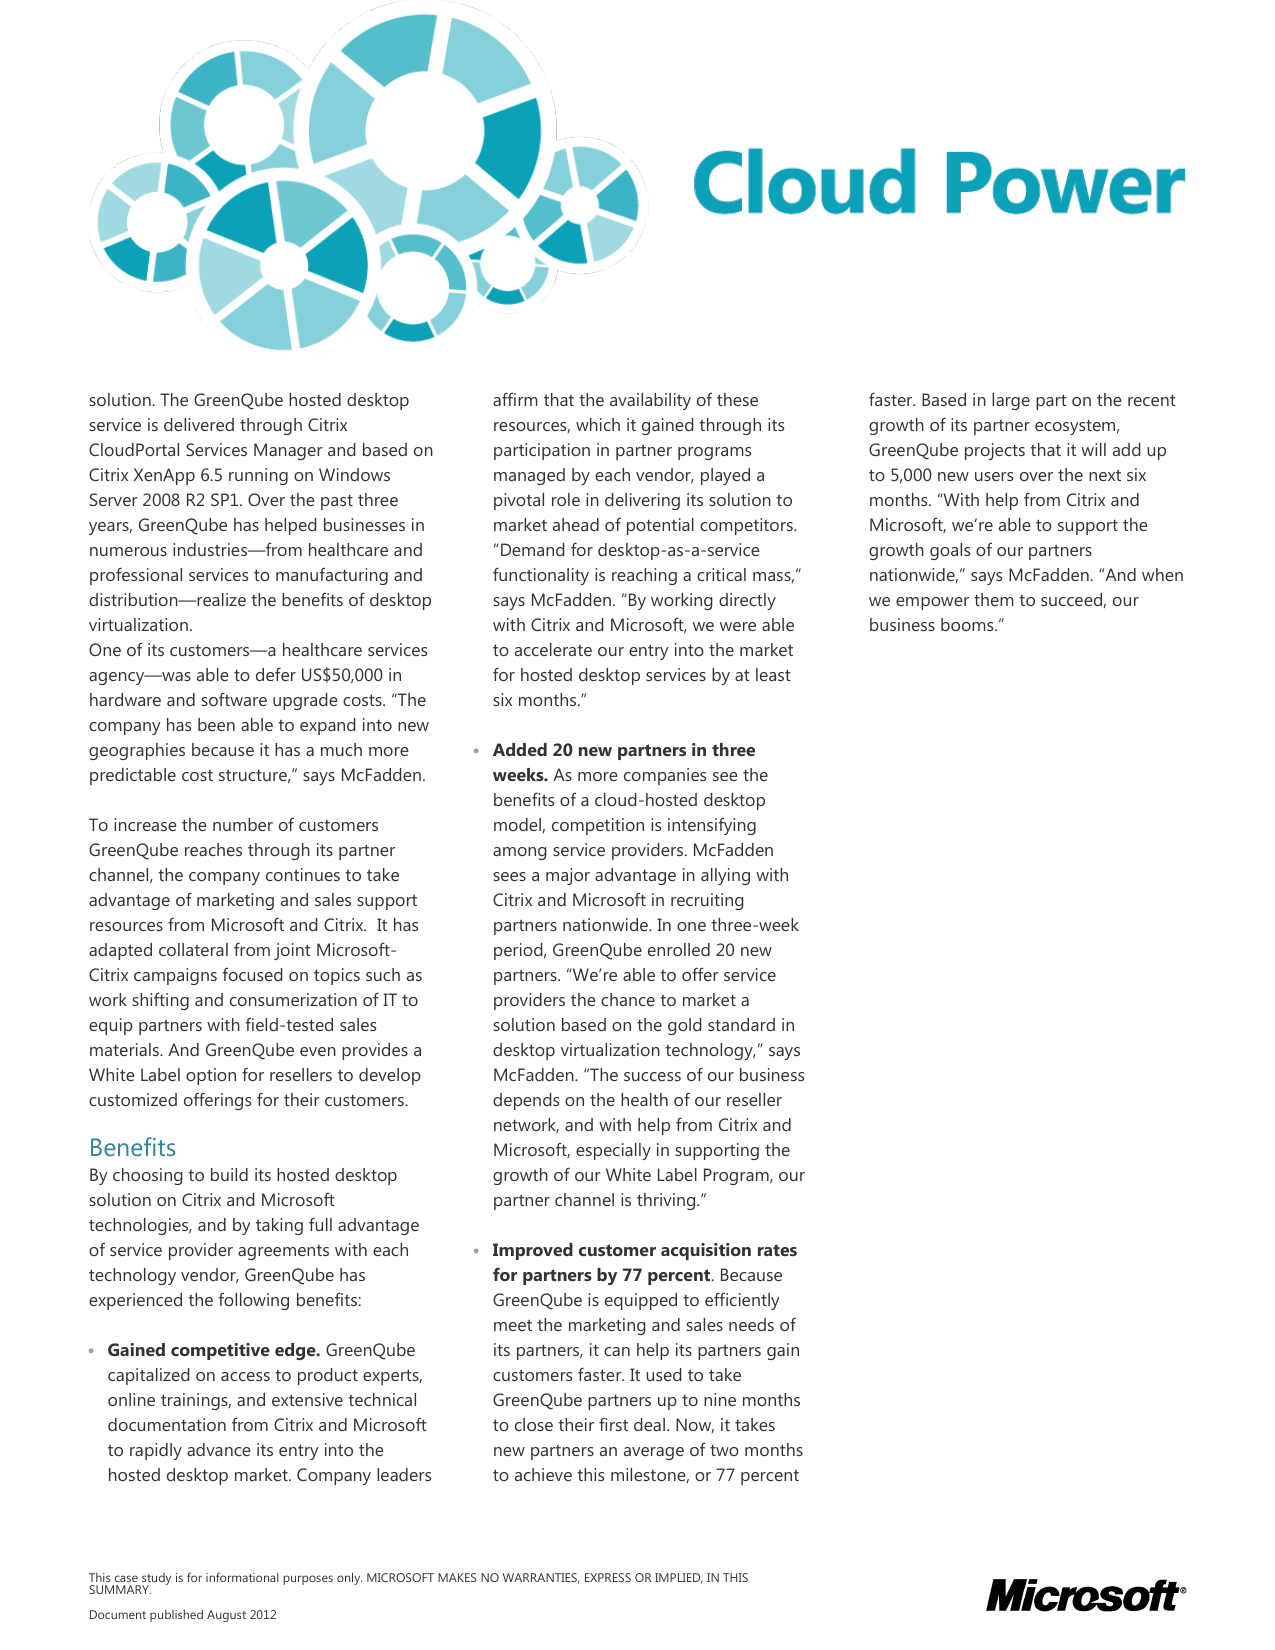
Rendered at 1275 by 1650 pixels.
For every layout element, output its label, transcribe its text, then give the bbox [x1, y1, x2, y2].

text Added 20 new partners in three weeks. As more companies see the benefits of a cloud-hosted desktop model, competition is intensifying among service providers. McFadden sees a major advantage in allying with Citrix and Microsoft in recruiting partners nationwide. In one three-week period, GreenQube enrolled 20 new partners. “We’re able to offer service providers the chance to market a solution based on the gold standard in desktop virtualization technology,” says McFadden. “The success of our business depends on the health of our reseller network, and with help from Citrix and Microsoft, especially in supporting the growth of our White Label Program, our partner channel is thriving.” [474, 736, 810, 1211]
text Gained competitive edge. GreenQube capitalized on access to product experts, online trainings, and extensive technical documentation from Citrix and Microsoft to rapidly advance its entry into the hosted desktop market. Company leaders affirm that the availability of these resources, which it gained through its participation in partner programs managed by each vendor, played a pivotal role in delivering its solution to market ahead of potential competitors. “Demand for desktop-as-a-service functionality is reaching a critical mass,” says McFadden. “By working directly with Citrix and Microsoft, we were able to accelerate our entry into the market for hosted desktop services by at least six months.” [474, 386, 810, 711]
subtitle Benefits [89, 1136, 435, 1161]
text One of its customers—a healthcare services agency—was able to defer US$50,000 in hardware and software upgrade costs. “The company has been able to expand into new geographies because it has a much more predictable cost structure,” says McFadden. [89, 636, 435, 786]
picture [861, 1527, 1187, 1623]
text To increase the number of customers GreenQube reaches through its partner channel, the company continues to take advantage of marketing and sales support resources from Microsoft and Citrix. It has adapted collateral from joint Microsoft-Citrix campaigns focused on topics such as work shifting and consumerization of IT to equip partners with field-tested sales materials. And GreenQube even provides a White Label option for resellers to develop customized offerings for their customers. [89, 811, 435, 1111]
picture [88, 0, 1186, 364]
text Improved customer acquisition rates for partners by 77 percent. Because GreenQube is equipped to efficiently meet the marketing and sales needs of its partners, it can help its partners gain customers faster. It used to take GreenQube partners up to nine months to close their first deal. Now, it takes new partners an average of two months to achieve this milestone, or 77 percent faster. Based in large part on the recent growth of its partner ecosystem, GreenQube projects that it will add up to 5,000 new users over the next six months. “With help from Citrix and Microsoft, we’re able to support the growth goals of our partners nationwide,” says McFadden. “And when we empower them to succeed, our business booms.” [850, 386, 1186, 636]
text Improved customer acquisition rates for partners by 77 percent. Because GreenQube is equipped to efficiently meet the marketing and sales needs of its partners, it can help its partners gain customers faster. It used to take GreenQube partners up to nine months to close their first deal. Now, it takes new partners an average of two months to achieve this milestone, or 77 percent faster. Based in large part on the recent growth of its partner ecosystem, GreenQube projects that it will add up to 5,000 new users over the next six months. “With help from Citrix and Microsoft, we’re able to support the growth goals of our partners nationwide,” says McFadden. “And when we empower them to succeed, our business booms.” [474, 1236, 810, 1486]
text By choosing to build its hosted desktop solution on Citrix and Microsoft technologies, and by taking full advantage of service provider agreements with each technology vendor, GreenQube has experienced the following benefits: [89, 1161, 435, 1311]
text Gained competitive edge. GreenQube capitalized on access to product experts, online trainings, and extensive technical documentation from Citrix and Microsoft to rapidly advance its entry into the hosted desktop market. Company leaders affirm that the availability of these resources, which it gained through its participation in partner programs managed by each vendor, played a pivotal role in delivering its solution to market ahead of potential competitors. “Demand for desktop-as-a-service functionality is reaching a critical mass,” says McFadden. “By working directly with Citrix and Microsoft, we were able to accelerate our entry into the market for hosted desktop services by at least six months.” [89, 1336, 435, 1486]
